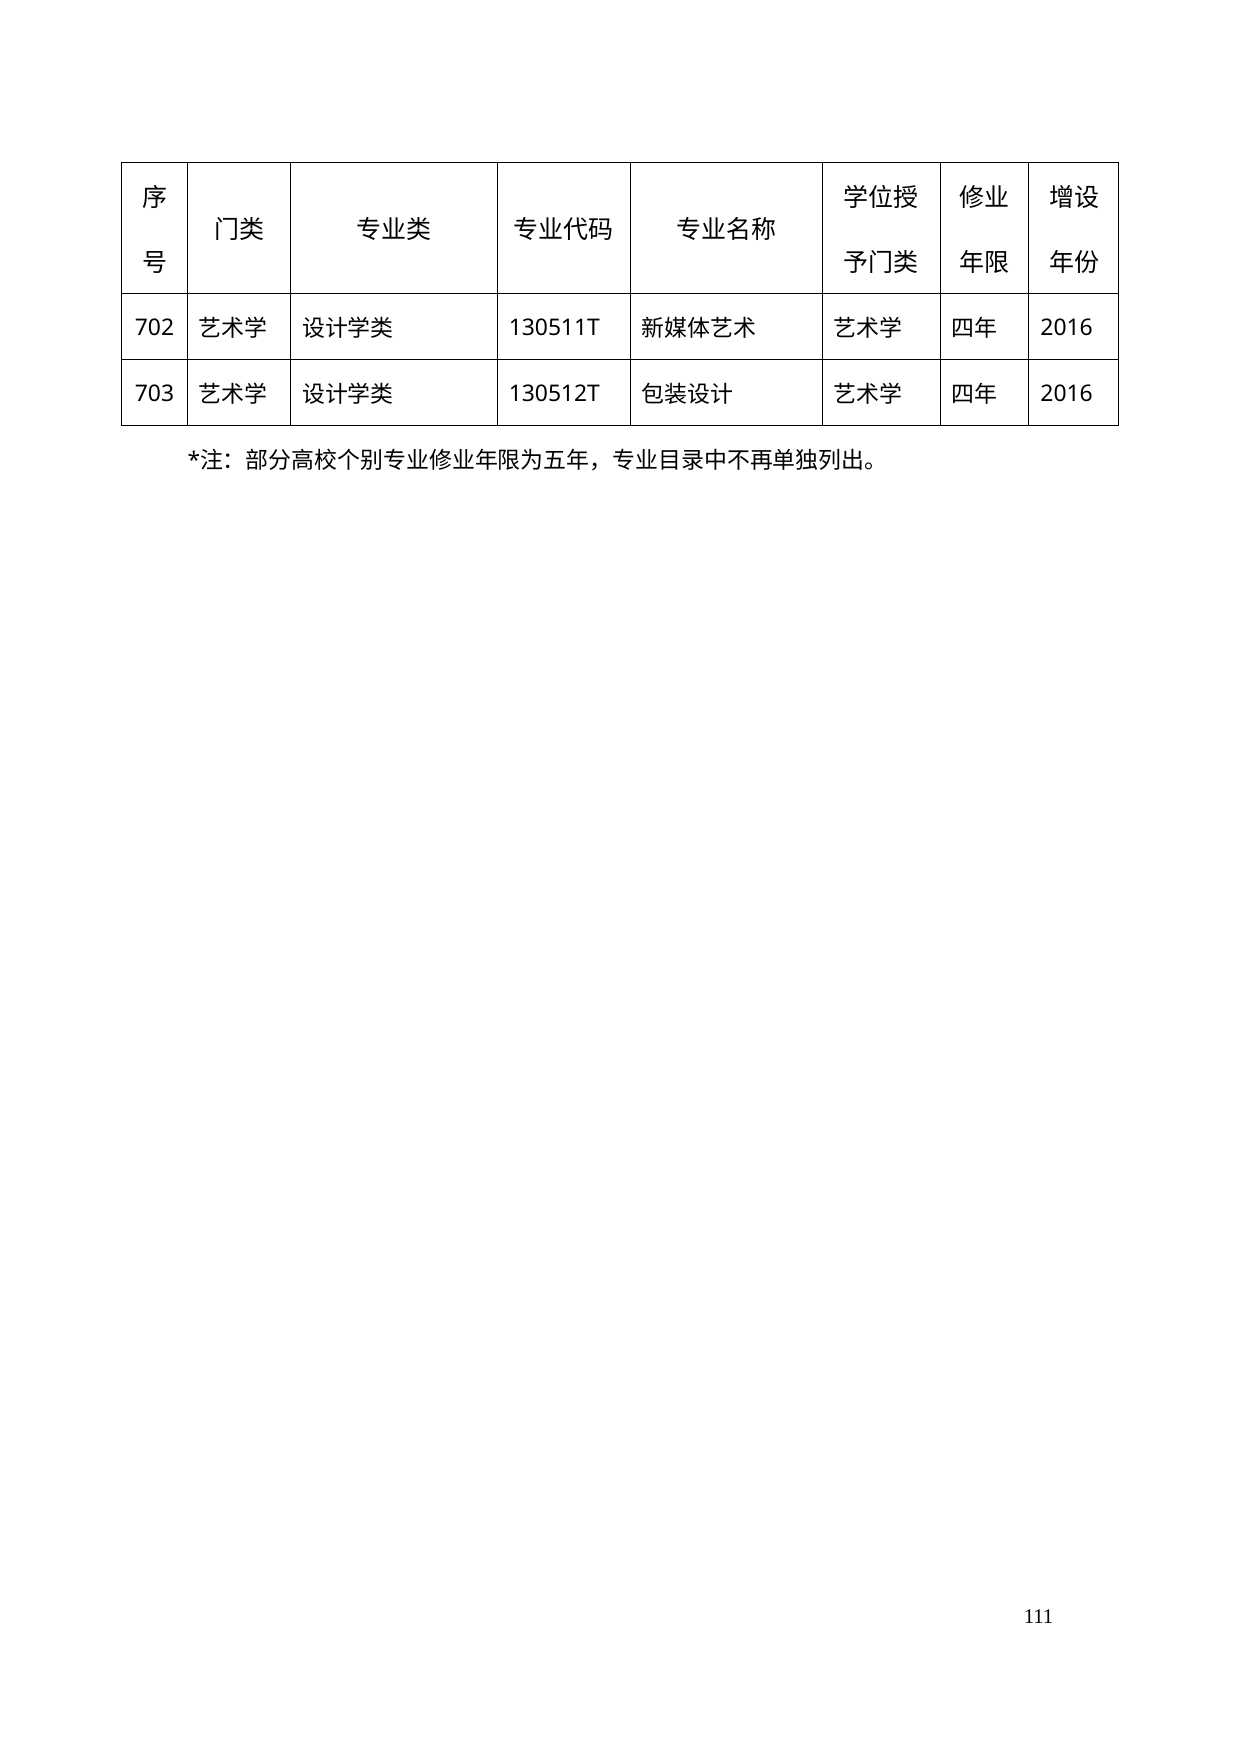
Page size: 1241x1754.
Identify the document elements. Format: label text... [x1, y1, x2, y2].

table_header 序号 [122, 163, 187, 293]
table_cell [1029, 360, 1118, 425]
text *注：部分高校个别专业修业年限为五年，专业目录中不再单独列出。 [187, 426, 1053, 491]
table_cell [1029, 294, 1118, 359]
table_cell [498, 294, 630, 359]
table_header 修业年限 [941, 163, 1028, 293]
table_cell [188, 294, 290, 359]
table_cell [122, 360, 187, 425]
table_header 门类 [188, 163, 290, 293]
table_header 专业类 [291, 163, 497, 293]
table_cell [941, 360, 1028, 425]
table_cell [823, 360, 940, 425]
table_header 专业代码 [498, 163, 630, 293]
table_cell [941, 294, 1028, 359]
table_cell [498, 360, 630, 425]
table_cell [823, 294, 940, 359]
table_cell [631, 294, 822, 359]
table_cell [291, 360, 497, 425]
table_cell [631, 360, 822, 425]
table_header 学位授予门类 [823, 163, 940, 293]
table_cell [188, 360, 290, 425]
table_header 增设年份 [1029, 163, 1118, 293]
table_header 专业名称 [631, 163, 822, 293]
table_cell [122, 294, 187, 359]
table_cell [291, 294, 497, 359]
